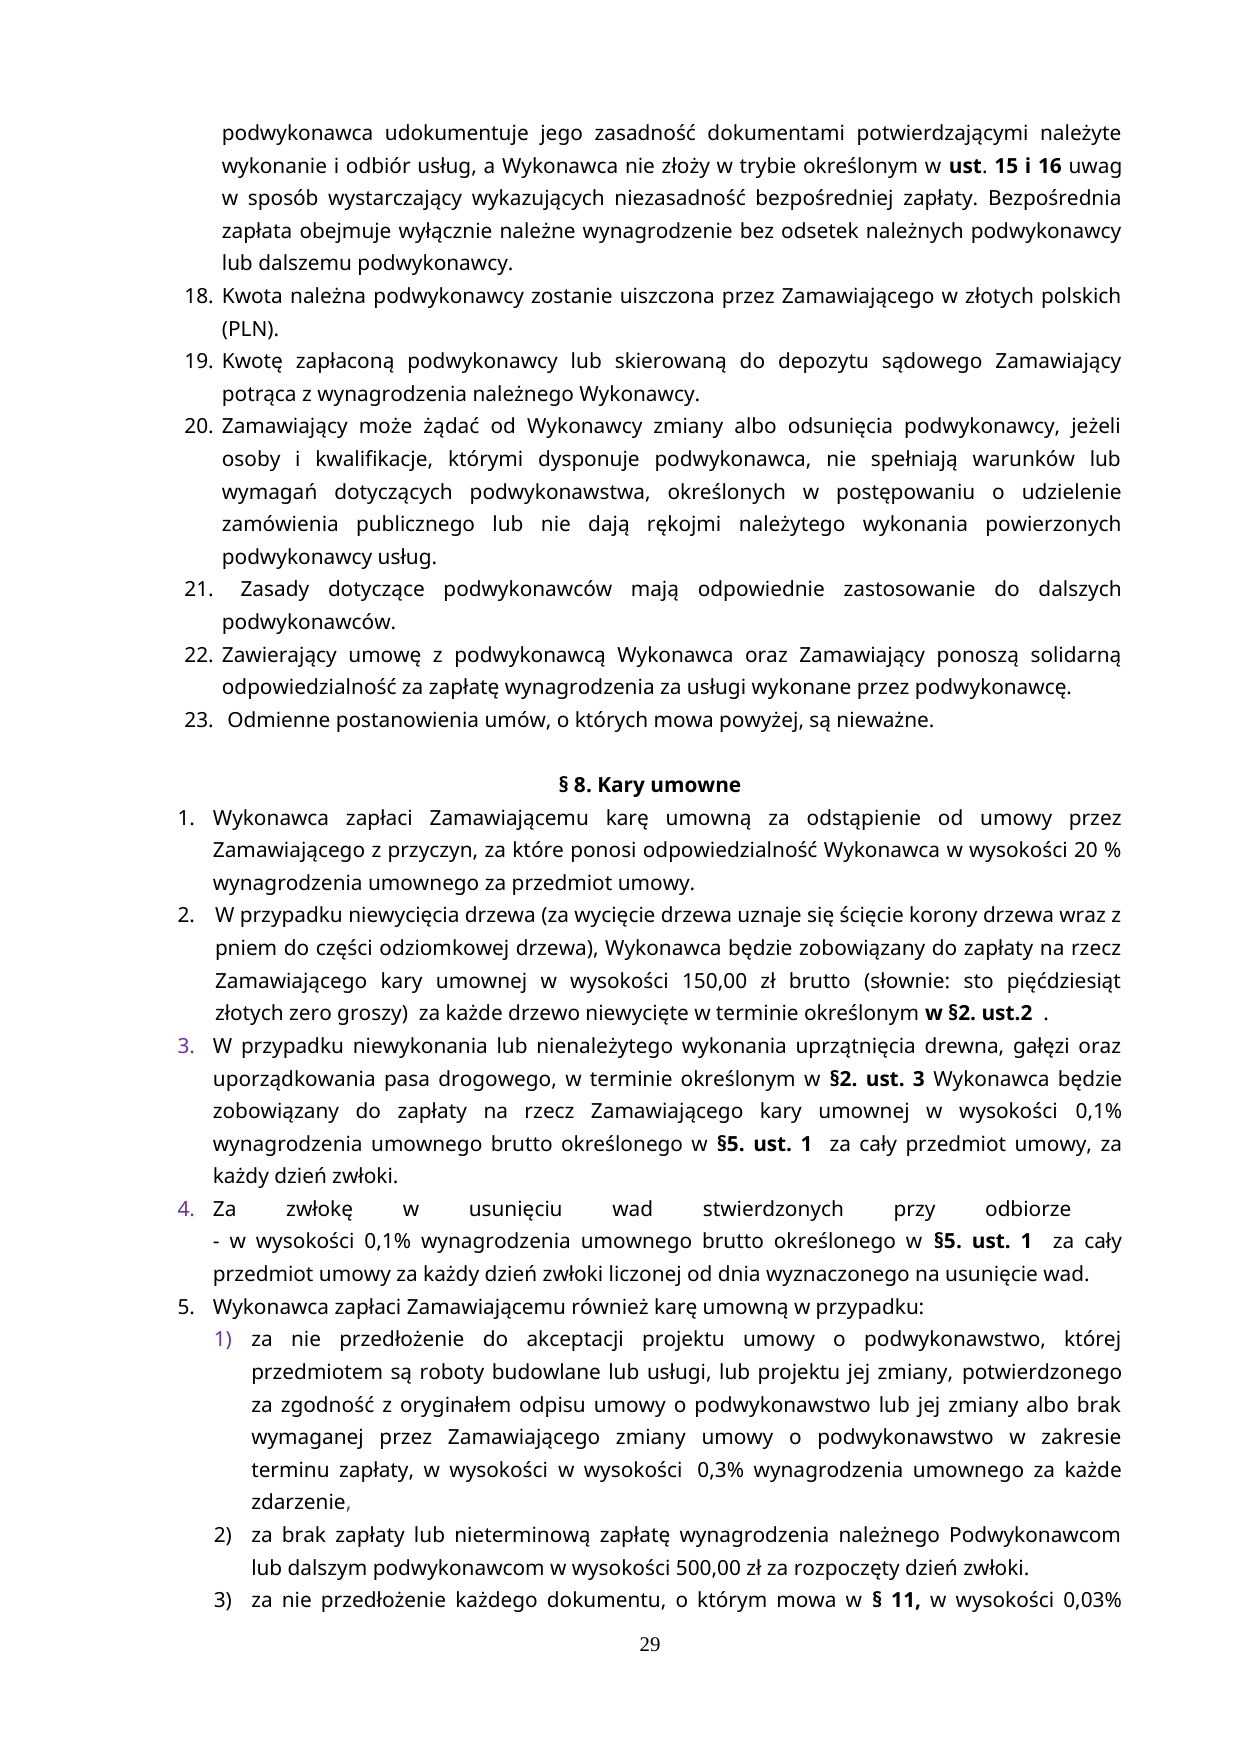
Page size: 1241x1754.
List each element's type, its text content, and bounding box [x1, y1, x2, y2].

list za nie przedłożenie do akceptacji projektu umowy o podwykonawstwo, której przedmiotem są roboty budowlane lub usługi, lub projektu jej zmiany, potwierdzonego za zgodność z oryginałem odpisu umowy o podwykonawstwo lub jej zmiany albo brak wymaganej przez Zamawiającego zmiany umowy o podwykonawstwo w zakresie terminu zapłaty, w wysokości w wysokości 0,3% wynagrodzenia umownego za każde zdarzenie, [213, 1324, 1122, 1516]
list Zawierający umowę z podwykonawcą Wykonawca oraz Zamawiający ponoszą solidarną odpowiedzialność za zapłatę wynagrodzenia za usługi wykonane przez podwykonawcę. [184, 640, 1122, 701]
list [213, 1585, 1122, 1614]
list Odmienne postanowienia umów, o których mowa powyżej, są nieważne. [184, 705, 1122, 733]
list Kwotę zapłaconą podwykonawcy lub skierowaną do depozytu sądowego Zamawiający potrąca z wynagrodzenia należnego Wykonawcy. [184, 346, 1122, 407]
list Zasady dotyczące podwykonawców mają odpowiednie zastosowanie do dalszych podwykonawców. [184, 574, 1122, 636]
list Zamawiający może żądać od Wykonawcy zmiany albo odsunięcia podwykonawcy, jeżeli osoby i kwalifikacje, którymi dysponuje podwykonawca, nie spełniają warunków lub wymagań dotyczących podwykonawstwa, określonych w postępowaniu o udzielenie zamówienia publicznego lub nie dają rękojmi należytego wykonania powierzonych podwykonawcy usług. [184, 412, 1122, 570]
list Wykonawca zapłaci Zamawiającemu karę umowną za odstąpienie od umowy przez Zamawiającego z przyczyn, za które ponosi odpowiedzialność Wykonawca w wysokości 20 % wynagrodzenia umownego za przedmiot umowy. [177, 803, 1122, 896]
list za brak zapłaty lub nieterminową zapłatę wynagrodzenia należnego Podwykonawcom lub dalszym podwykonawcom w wysokości 500,00 zł za rozpoczęty dzień zwłoki. [213, 1520, 1122, 1581]
list Za zwłokę w usunięciu wad stwierdzonych przy odbiorze - w wysokości 0,1% wynagrodzenia umownego brutto określonego w §5. ust. 1 za cały przedmiot umowy za każdy dzień zwłoki liczonej od dnia wyznaczonego na usunięcie wad. [177, 1194, 1122, 1288]
list Kwota należna podwykonawcy zostanie uiszczona przez Zamawiającego w złotych polskich (PLN). [184, 281, 1122, 342]
text § 8. Kary umowne [177, 770, 1122, 799]
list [184, 118, 1122, 277]
list Wykonawca zapłaci Zamawiającemu również karę umowną w przypadku: [177, 1292, 1122, 1320]
list W przypadku niewykonania lub nienależytego wykonania uprzątnięcia drewna, gałęzi oraz uporządkowania pasa drogowego, w terminie określonym w §2. ust. 3 Wykonawca będzie zobowiązany do zapłaty na rzecz Zamawiającego kary umownej w wysokości 0,1% wynagrodzenia umownego brutto określonego w §5. ust. 1 za cały przedmiot umowy, za każdy dzień zwłoki. [177, 1031, 1122, 1190]
list W przypadku niewycięcia drzewa (za wycięcie drzewa uznaje się ścięcie korony drzewa wraz z pniem do części odziomkowej drzewa), Wykonawca będzie zobowiązany do zapłaty na rzecz Zamawiającego kary umownej w wysokości 150,00 zł brutto (słownie: sto pięćdziesiąt złotych zero groszy) za każde drzewo niewycięte w terminie określonym w §2. ust.2 . [177, 901, 1122, 1027]
